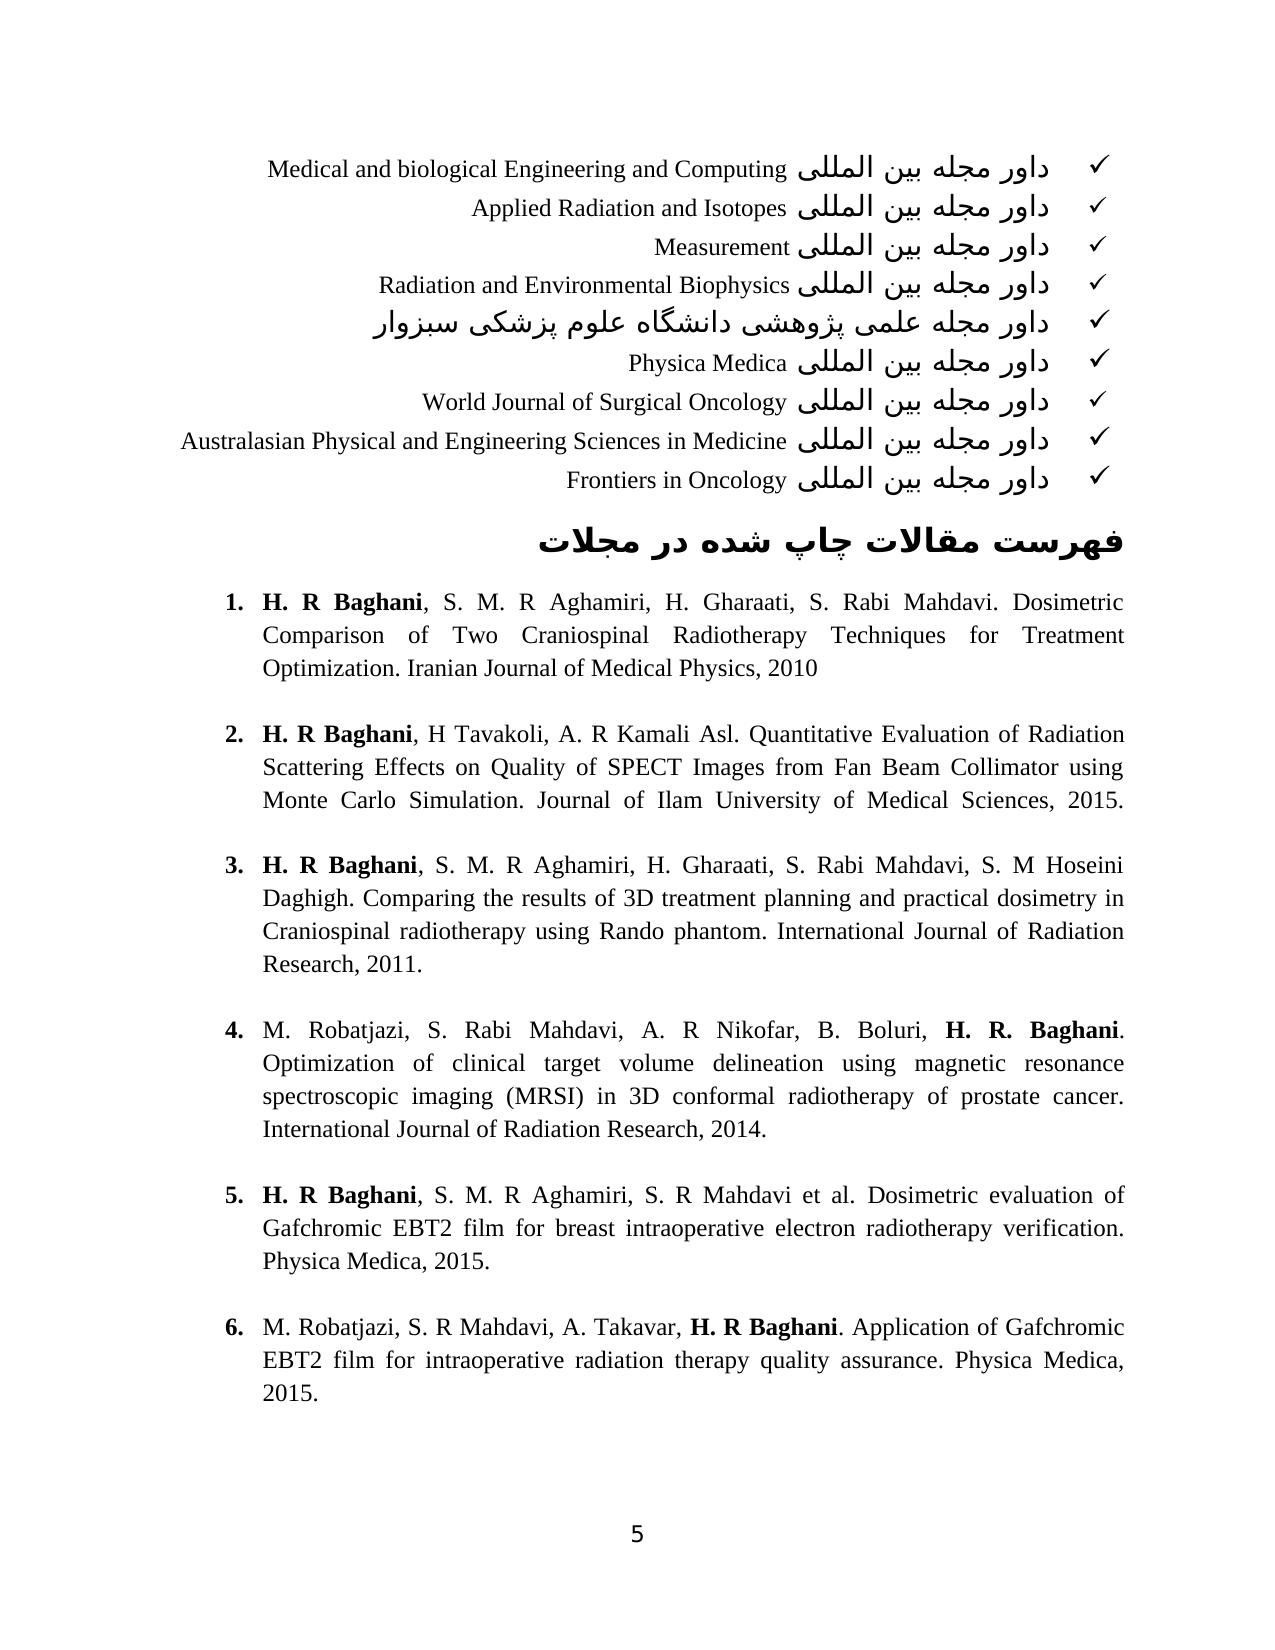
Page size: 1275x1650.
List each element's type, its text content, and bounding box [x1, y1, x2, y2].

list داور مجله بین المللی Australasian Physical and Engineering Sciences in Medicine [150, 423, 1087, 457]
list داور مجله بین المللی Measurement [150, 228, 1087, 262]
list داور مجله بین المللی Radiation and Environmental Biophysics [150, 267, 1087, 301]
list H. R Baghani, H Tavakoli, A. R Kamali Asl. Quantitative Evaluation of Radiation Scattering Effects on Quality of SPECT Images from Fan Beam Collimator using Monte Carlo Simulation. Journal of Ilam University of Medical Sciences, 2015. [225, 719, 1125, 846]
text فهرست مقالات چاپ شده در مجلات [150, 521, 1125, 560]
list M. Robatjazi, S. Rabi Mahdavi, A. R Nikofar, B. Boluri, H. R. Baghani. Optimization of clinical target volume delineation using magnetic resonance spectroscopic imaging (MRSI) in 3D conformal radiotherapy of prostate cancer. International Journal of Radiation Research, 2014. [225, 1015, 1125, 1143]
list H. R Baghani, S. M. R Aghamiri, H. Gharaati, S. Rabi Mahdavi, S. M Hoseini Daghigh. Comparing the results of 3D treatment planning and practical dosimetry in Craniospinal radiotherapy using Rando phantom. International Journal of Radiation Research, 2011. [225, 850, 1125, 978]
list داور مجله بین المللی Physica Medica [150, 345, 1087, 379]
list M. Robatjazi, S. R Mahdavi, A. Takavar, H. R Baghani. Application of Gafchromic EBT2 film for intraoperative radiation therapy quality assurance. Physica Medica, 2015. [225, 1312, 1125, 1439]
list H. R Baghani, S. M. R Aghamiri, S. R Mahdavi et al. Dosimetric evaluation of Gafchromic EBT2 film for breast intraoperative electron radiotherapy verification. Physica Medica, 2015. [225, 1180, 1125, 1275]
list داور مجله بین المللی Applied Radiation and Isotopes [150, 189, 1087, 223]
list داور مجله بین المللی World Journal of Surgical Oncology [150, 384, 1087, 418]
list داور مجله بین المللی Frontiers in Oncology [150, 462, 1087, 496]
list H. R Baghani, S. M. R Aghamiri, H. Gharaati, S. Rabi Mahdavi. Dosimetric Comparison of Two Craniospinal Radiotherapy Techniques for Treatment Optimization. Iranian Journal of Medical Physics, 2010 [225, 587, 1125, 682]
list داور مجله بین المللی Medical and biological Engineering and Computing [150, 150, 1087, 184]
list داور مجله علمی پژوهشی دانشگاه علوم پزشکی سبزوار [150, 306, 1087, 340]
